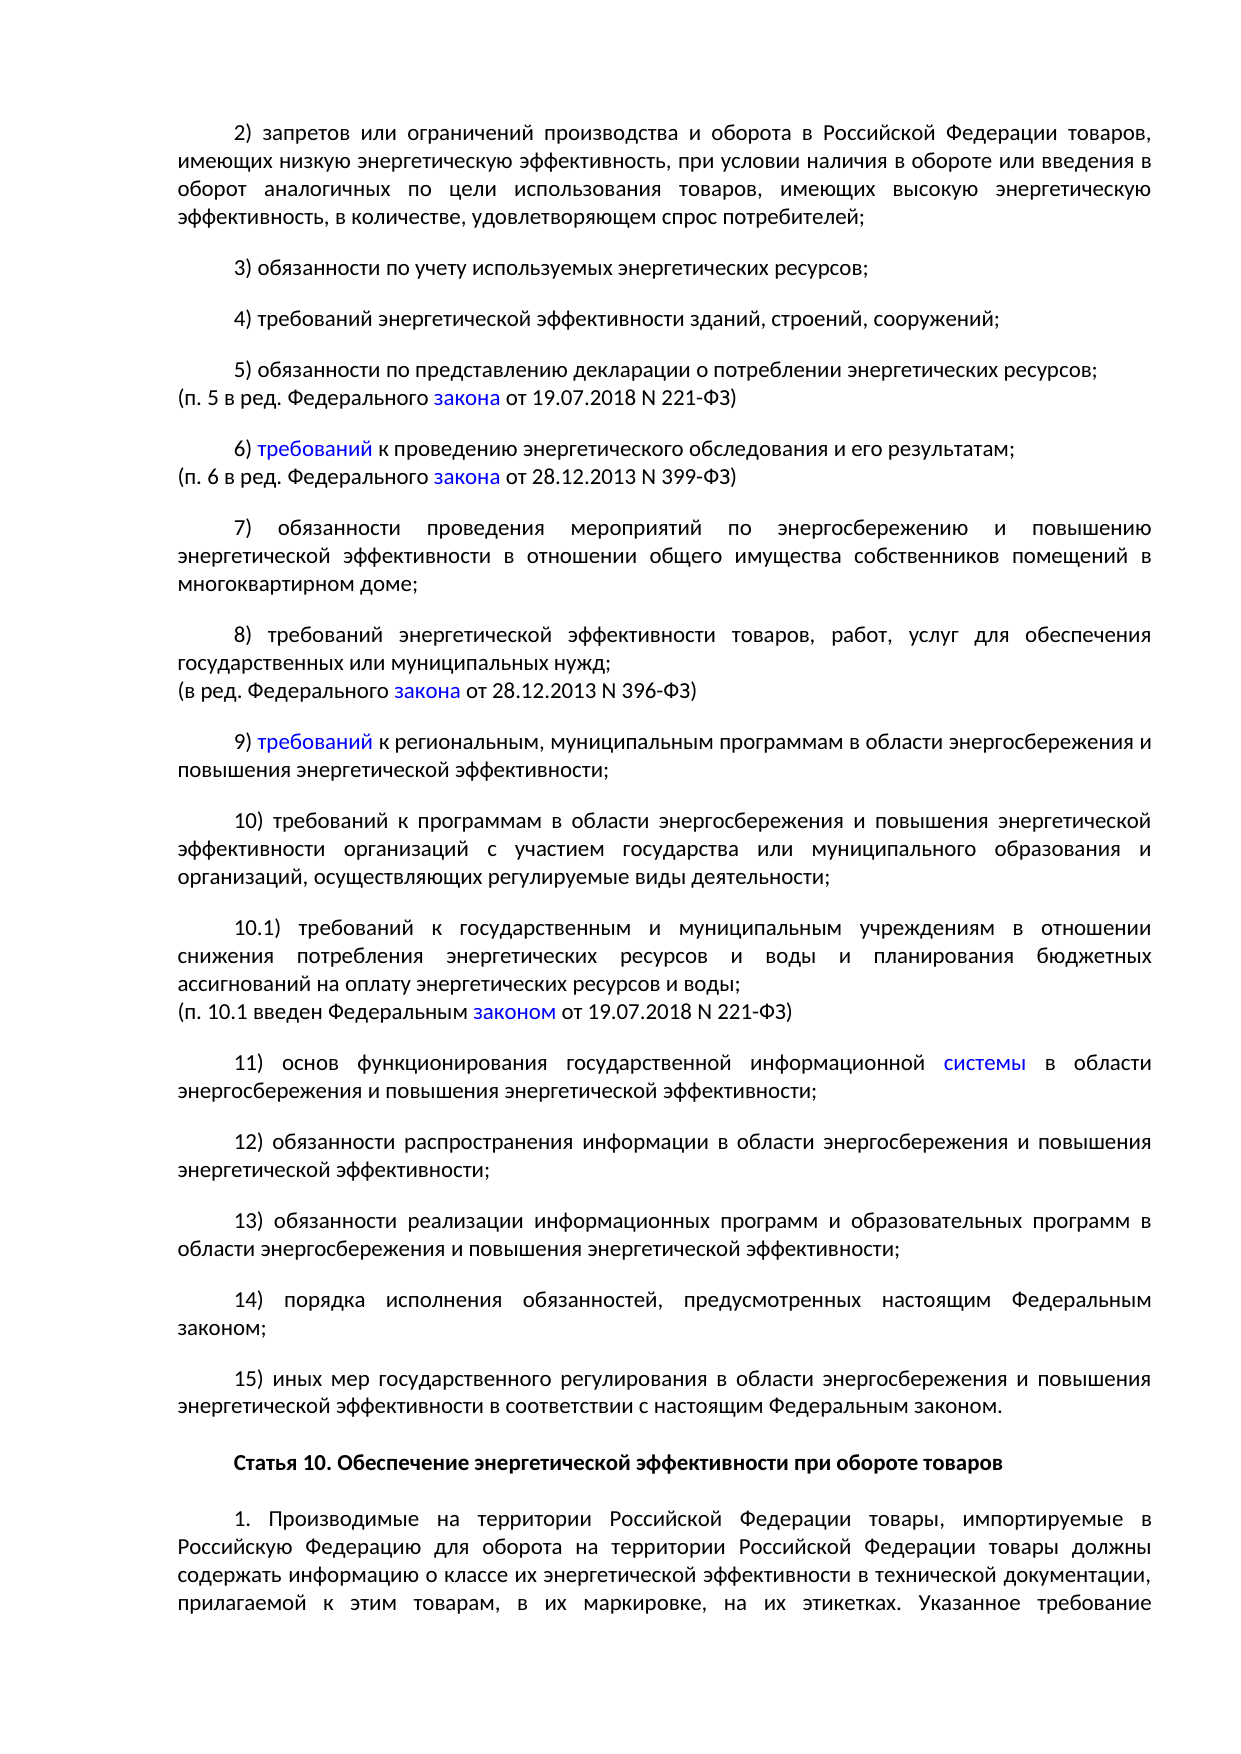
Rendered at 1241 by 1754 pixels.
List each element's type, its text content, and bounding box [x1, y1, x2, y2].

text 13) обязанности реализации информационных программ и образовательных программ в области энергосбережения и повышения энергетической эффективности; [177, 1206, 1152, 1262]
text 11) основ функционирования государственной информационной системы в области энергосбережения и повышения энергетической эффективности; [177, 1048, 1152, 1104]
text (в ред. Федерального закона от 28.12.2013 N 396-ФЗ) [177, 676, 1152, 704]
text 2) запретов или ограничений производства и оборота в Российской Федерации товаров, имеющих низкую энергетическую эффективность, при условии наличия в обороте или введения в оборот аналогичных по цели использования товаров, имеющих высокую энергетическую эффективность, в количестве, удовлетворяющем спрос потребителей; [177, 118, 1152, 230]
text 10) требований к программам в области энергосбережения и повышения энергетической эффективности организаций с участием государства или муниципального образования и организаций, осуществляющих регулируемые виды деятельности; [177, 806, 1152, 890]
text (п. 10.1 введен Федеральным законом от 19.07.2018 N 221-ФЗ) [177, 997, 1152, 1025]
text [177, 1504, 1152, 1616]
text (п. 6 в ред. Федерального закона от 28.12.2013 N 399-ФЗ) [177, 462, 1152, 490]
text 14) порядка исполнения обязанностей, предусмотренных настоящим Федеральным законом; [177, 1285, 1152, 1341]
text 4) требований энергетической эффективности зданий, строений, сооружений; [177, 304, 1152, 332]
text 15) иных мер государственного регулирования в области энергосбережения и повышения энергетической эффективности в соответствии с настоящим Федеральным законом. [177, 1364, 1152, 1420]
title Статья 10. Обеспечение энергетической эффективности при обороте товаров [177, 1448, 1152, 1476]
text 9) требований к региональным, муниципальным программам в области энергосбережения и повышения энергетической эффективности; [177, 727, 1152, 783]
text (п. 5 в ред. Федерального закона от 19.07.2018 N 221-ФЗ) [177, 383, 1152, 411]
text 8) требований энергетической эффективности товаров, работ, услуг для обеспечения государственных или муниципальных нужд; [177, 620, 1152, 676]
text 3) обязанности по учету используемых энергетических ресурсов; [177, 253, 1152, 281]
text 10.1) требований к государственным и муниципальным учреждениям в отношении снижения потребления энергетических ресурсов и воды и планирования бюджетных ассигнований на оплату энергетических ресурсов и воды; [177, 913, 1152, 997]
text 5) обязанности по представлению декларации о потреблении энергетических ресурсов; [177, 355, 1152, 383]
text 12) обязанности распространения информации в области энергосбережения и повышения энергетической эффективности; [177, 1127, 1152, 1183]
text 6) требований к проведению энергетического обследования и его результатам; [177, 434, 1152, 462]
text 7) обязанности проведения мероприятий по энергосбережению и повышению энергетической эффективности в отношении общего имущества собственников помещений в многоквартирном доме; [177, 513, 1152, 597]
